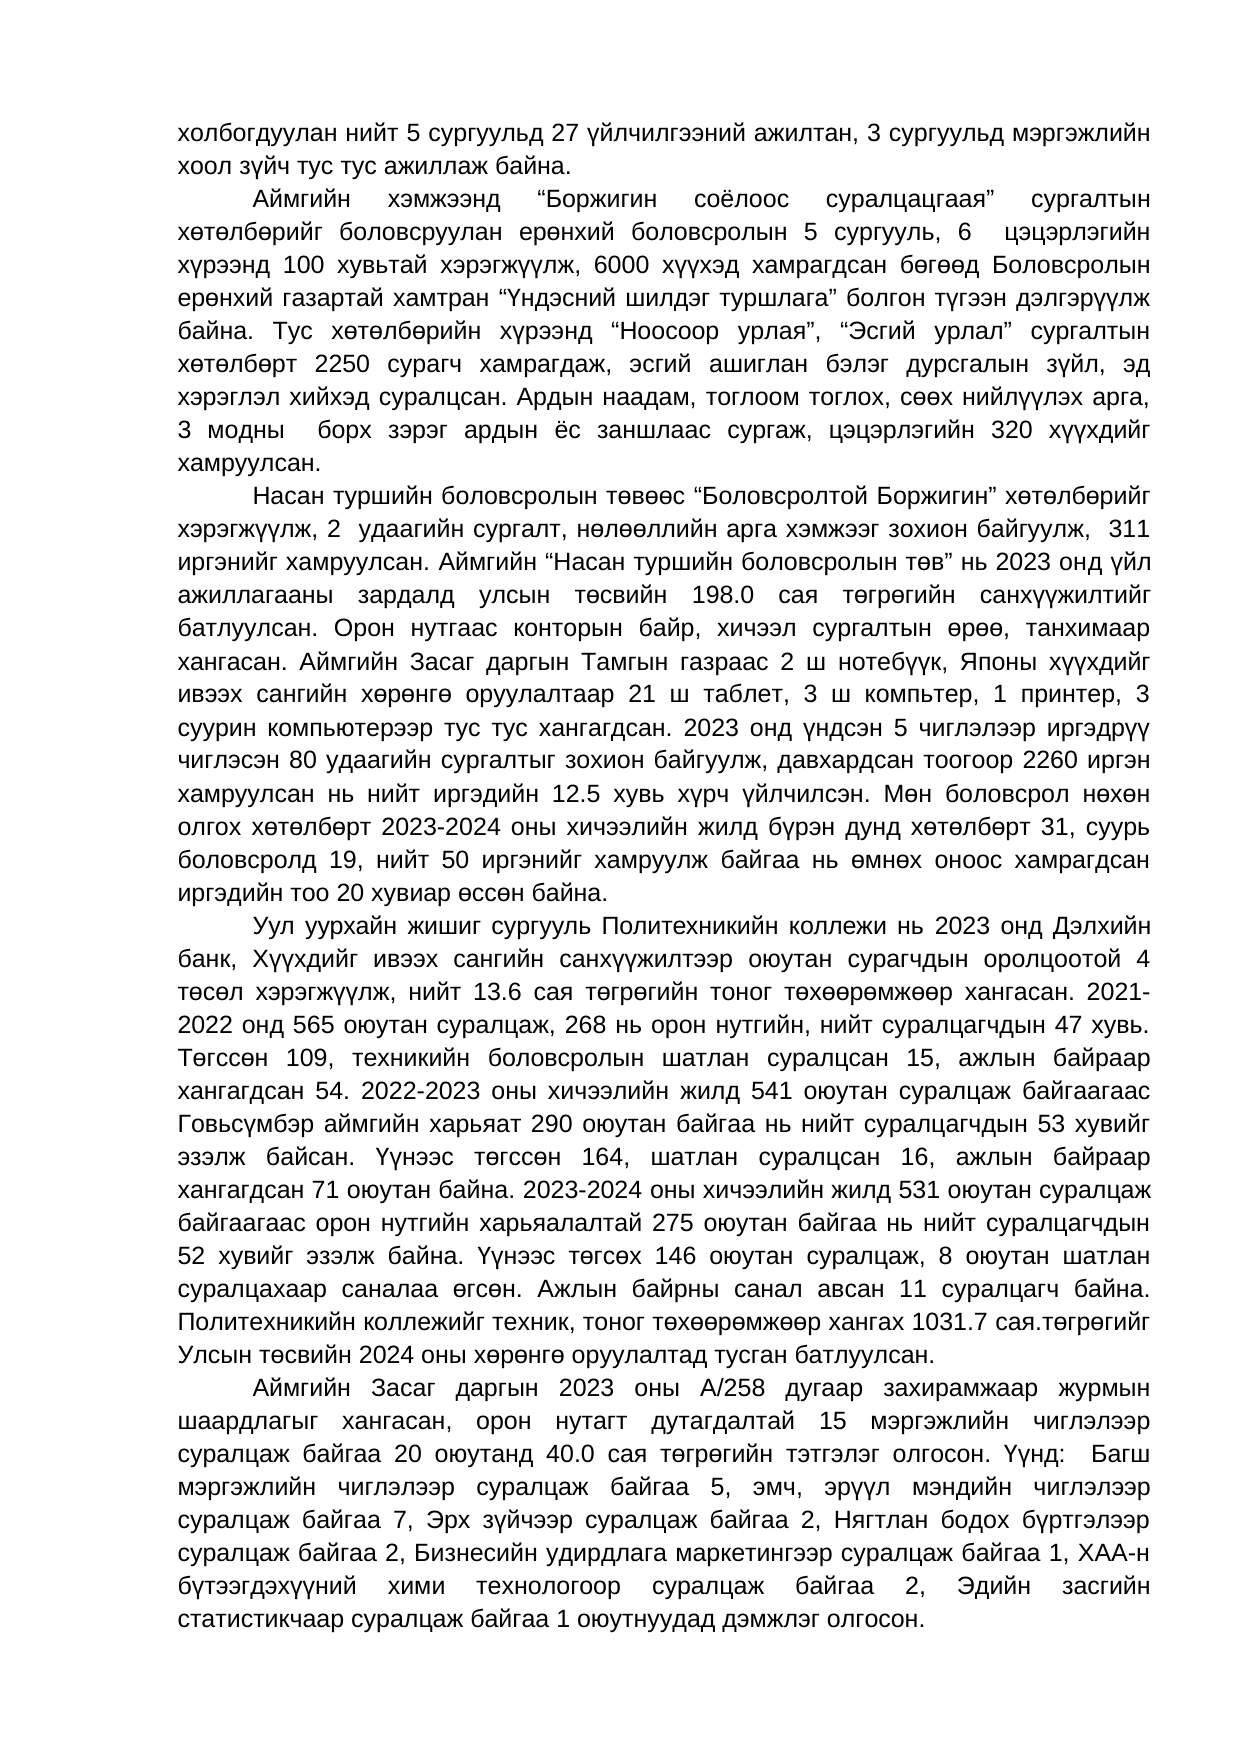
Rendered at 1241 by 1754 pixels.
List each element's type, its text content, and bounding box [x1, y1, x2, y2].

text Аймгийн хэмжээнд “Боржигин соёлоос суралцацгаая” сургалтын хөтөлбөрийг боловсруулан ерөнхий боловсролын 5 сургууль, 6 цэцэрлэгийн хүрээнд 100 хувьтай хэрэгжүүлж, 6000 хүүхэд хамрагдсан бөгөөд Боловсролын ерөнхий газартай хамтран “Үндэсний шилдэг туршлага” болгон түгээн дэлгэрүүлж байна. Тус хөтөлбөрийн хүрээнд “Ноосоор урлая”, “Эсгий урлал” сургалтын хөтөлбөрт 2250 сурагч хамрагдаж, эсгий ашиглан бэлэг дурсгалын зүйл, эд хэрэглэл хийхэд суралцсан. Ардын наадам, тоглоом тоглох, сөөх нийлүүлэх арга, 3 модны борх зэрэг ардын ёс заншлаас сургаж, цэцэрлэгийн 320 хүүхдийг хамруулсан. [177, 184, 1152, 477]
text Аймгийн Засаг даргын 2023 оны А/258 дугаар захирамжаар журмын шаардлагыг хангасан, орон нутагт дутагдалтай 15 мэргэжлийн чиглэлээр суралцаж байгаа 20 оюутанд 40.0 сая төгрөгийн тэтгэлэг олгосон. Үүнд: Багш мэргэжлийн чиглэлээр суралцаж байгаа 5, эмч, эрүүл мэндийн чиглэлээр суралцаж байгаа 7, Эрх зүйчээр суралцаж байгаа 2, Нягтлан бодох бүртгэлээр суралцаж байгаа 2, Бизнесийн удирдлага маркетингээр суралцаж байгаа 1, ХАА-н бүтээгдэхүүний хими технологоор суралцаж байгаа 2, Эдийн засгийн статистикчаар суралцаж байгаа 1 оюутнуудад дэмжлэг олгосон. [177, 1373, 1152, 1633]
text Насан туршийн боловсролын төвөөс “Боловсролтой Боржигин” хөтөлбөрийг хэрэгжүүлж, 2 удаагийн сургалт, нөлөөллийн арга хэмжээг зохион байгуулж, 311 иргэнийг хамруулсан. Аймгийн “Насан туршийн боловсролын төв” нь 2023 онд үйл ажиллагааны зардалд улсын төсвийн 198.0 сая төгрөгийн санхүүжилтийг батлуулсан. Орон нутгаас конторын байр, хичээл сургалтын өрөө, танхимаар хангасан. Аймгийн Засаг даргын Тамгын газраас 2 ш нотебүүк, Японы хүүхдийг ивээх сангийн хөрөнгө оруулалтаар 21 ш таблет, 3 ш компьтер, 1 принтер, 3 суурин компьютерээр тус тус хангагдсан. 2023 онд үндсэн 5 чиглэлээр иргэдрүү чиглэсэн 80 удаагийн сургалтыг зохион байгуулж, давхардсан тоогоор 2260 иргэн хамруулсан нь нийт иргэдийн 12.5 хувь хүрч үйлчилсэн. Мөн боловсрол нөхөн олгох хөтөлбөрт 2023-2024 оны хичээлийн жилд бүрэн дунд хөтөлбөрт 31, суурь боловсролд 19, нийт 50 иргэнийг хамруулж байгаа нь өмнөх оноос хамрагдсан иргэдийн тоо 20 хувиар өссөн байна. [177, 481, 1152, 906]
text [177, 118, 1152, 180]
text Уул уурхайн жишиг сургууль Политехникийн коллежи нь 2023 онд Дэлхийн банк, Хүүхдийг ивээх сангийн санхүүжилтээр оюутан сурагчдын оролцоотой 4 төсөл хэрэгжүүлж, нийт 13.6 сая төгрөгийн тоног төхөөрөмжөөр хангасан. 2021-2022 онд 565 оюутан суралцаж, 268 нь орон нутгийн, нийт суралцагчдын 47 хувь. Төгссөн 109, техникийн боловсролын шатлан суралцсан 15, ажлын байраар хангагдсан 54. 2022-2023 оны хичээлийн жилд 541 оюутан суралцаж байгаагаас Говьсүмбэр аймгийн харьяат 290 оюутан байгаа нь нийт суралцагчдын 53 хувийг эзэлж байсан. Үүнээс төгссөн 164, шатлан суралцсан 16, ажлын байраар хангагдсан 71 оюутан байна. 2023-2024 оны хичээлийн жилд 531 оюутан суралцаж байгаагаас орон нутгийн харьяалалтай 275 оюутан байгаа нь нийт суралцагчдын 52 хувийг эзэлж байна. Үүнээс төгсөх 146 оюутан суралцаж, 8 оюутан шатлан суралцахаар саналаа өгсөн. Ажлын байрны санал авсан 11 суралцагч байна. Политехникийн коллежийг техник, тоног төхөөрөмжөөр хангах 1031.7 сая.төгрөгийг Улсын төсвийн 2024 оны хөрөнгө оруулалтад тусган батлуулсан. [177, 911, 1152, 1369]
